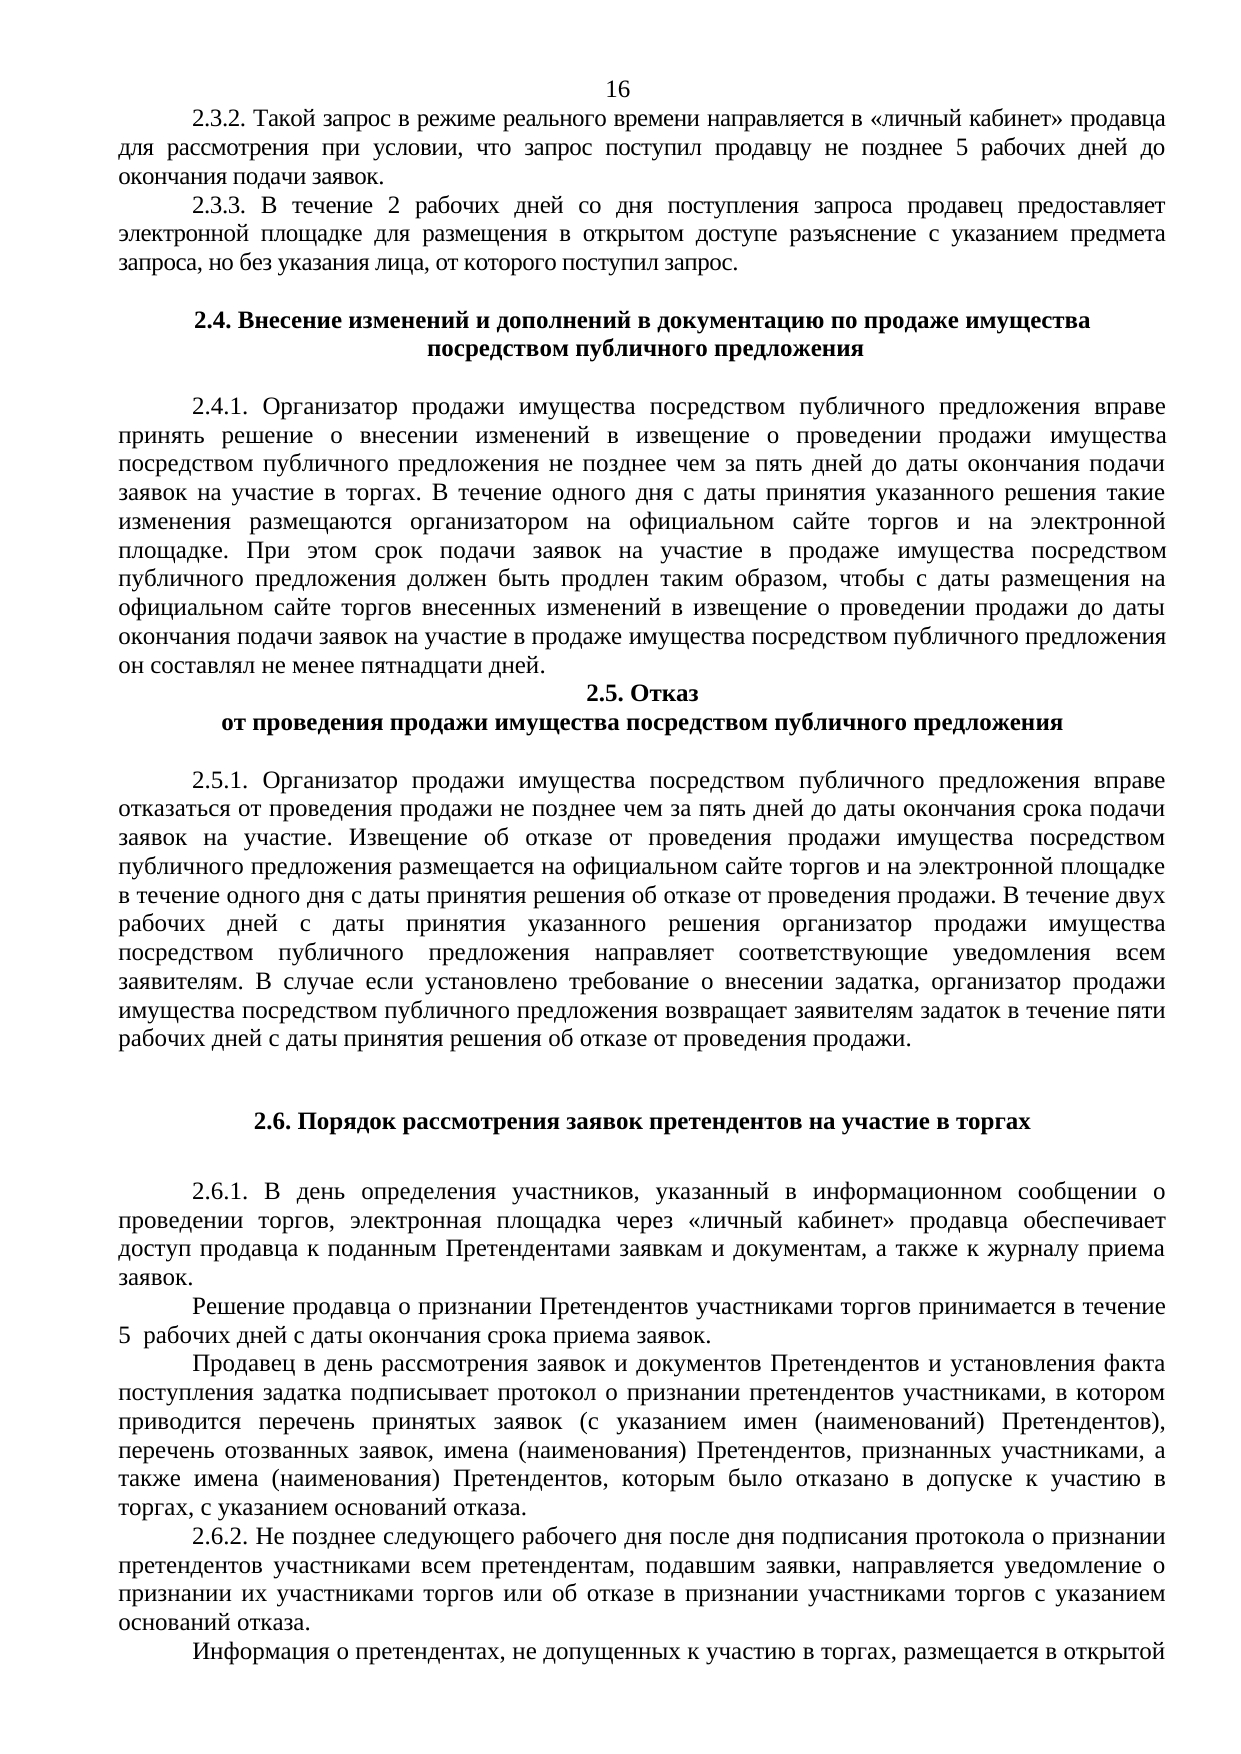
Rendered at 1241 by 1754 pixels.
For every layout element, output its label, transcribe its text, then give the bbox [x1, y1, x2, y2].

text 2.6.1. В день определения участников, указанный в информационном сообщении о проведении торгов, электронная площадка через «личный кабинет» продавца обеспечивает доступ продавца к поданным Претендентами заявкам и документам, а также к журналу приема заявок. [118, 1176, 1167, 1291]
text посредством публичного предложения [118, 333, 1167, 362]
text Продавец в день рассмотрения заявок и документов Претендентов и установления факта поступления задатка подписывает протокол о признании претендентов участниками, в котором приводится перечень принятых заявок (с указанием имен (наименований) Претендентов), перечень отозванных заявок, имена (наименования) Претендентов, признанных участниками, а также имена (наименования) Претендентов, которым было отказано в допуске к участию в торгах, с указанием оснований отказа. [118, 1348, 1167, 1521]
text Решение продавца о признании Претендентов участниками торгов принимается в течение 5 рабочих дней с даты окончания срока приема заявок. [118, 1291, 1167, 1348]
text 2.5.1. Организатор продажи имущества посредством публичного предложения вправе отказаться от проведения продажи не позднее чем за пять дней до даты окончания срока подачи заявок на участие. Извещение об отказе от проведения продажи имущества посредством публичного предложения размещается на официальном сайте торгов и на электронной площадке в течение одного дня с даты принятия решения об отказе от проведения продажи. В течение двух рабочих дней с даты принятия указанного решения организатор продажи имущества посредством публичного предложения направляет соответствующие уведомления всем заявителям. В случае если установлено требование о внесении задатка, организатор продажи имущества посредством публичного предложения возвращает заявителям задаток в течение пяти рабочих дней с даты принятия решения об отказе от проведения продажи. [118, 765, 1167, 1052]
text 2.3.2. Такой запрос в режиме реального времени направляется в «личный кабинет» продавца для рассмотрения при условии, что запрос поступил продавцу не позднее 5 рабочих дней до окончания подачи заявок. [118, 103, 1167, 190]
text 2.4. Внесение изменений и дополнений в документацию по продаже имущества [118, 305, 1167, 333]
text 2.5. Отказ [118, 678, 1167, 707]
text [118, 1636, 1167, 1665]
text 2.6.2. Не позднее следующего рабочего дня после дня подписания протокола о признании претендентов участниками всем претендентам, подавшим заявки, направляется уведомление о признании их участниками торгов или об отказе в признании участниками торгов с указанием оснований отказа. [118, 1521, 1167, 1636]
text 2.4.1. Организатор продажи имущества посредством публичного предложения вправе принять решение о внесении изменений в извещение о проведении продажи имущества посредством публичного предложения не позднее чем за пять дней до даты окончания подачи заявок на участие в торгах. В течение одного дня с даты принятия указанного решения такие изменения размещаются организатором на официальном сайте торгов и на электронной площадке. При этом срок подачи заявок на участие в продаже имущества посредством публичного предложения должен быть продлен таким образом, чтобы с даты размещения на официальном сайте торгов внесенных изменений в извещение о проведении продажи до даты окончания подачи заявок на участие в продаже имущества посредством публичного предложения он составлял не менее пятнадцати дней. [118, 391, 1167, 678]
text 2.6. Порядок рассмотрения заявок претендентов на участие в торгах [118, 1106, 1167, 1135]
text от проведения продажи имущества посредством публичного предложения [118, 707, 1167, 736]
text 2.3.3. В течение 2 рабочих дней со дня поступления запроса продавец предоставляет электронной площадке для размещения в открытом доступе разъяснение с указанием предмета запроса, но без указания лица, от которого поступил запрос. [118, 190, 1167, 276]
